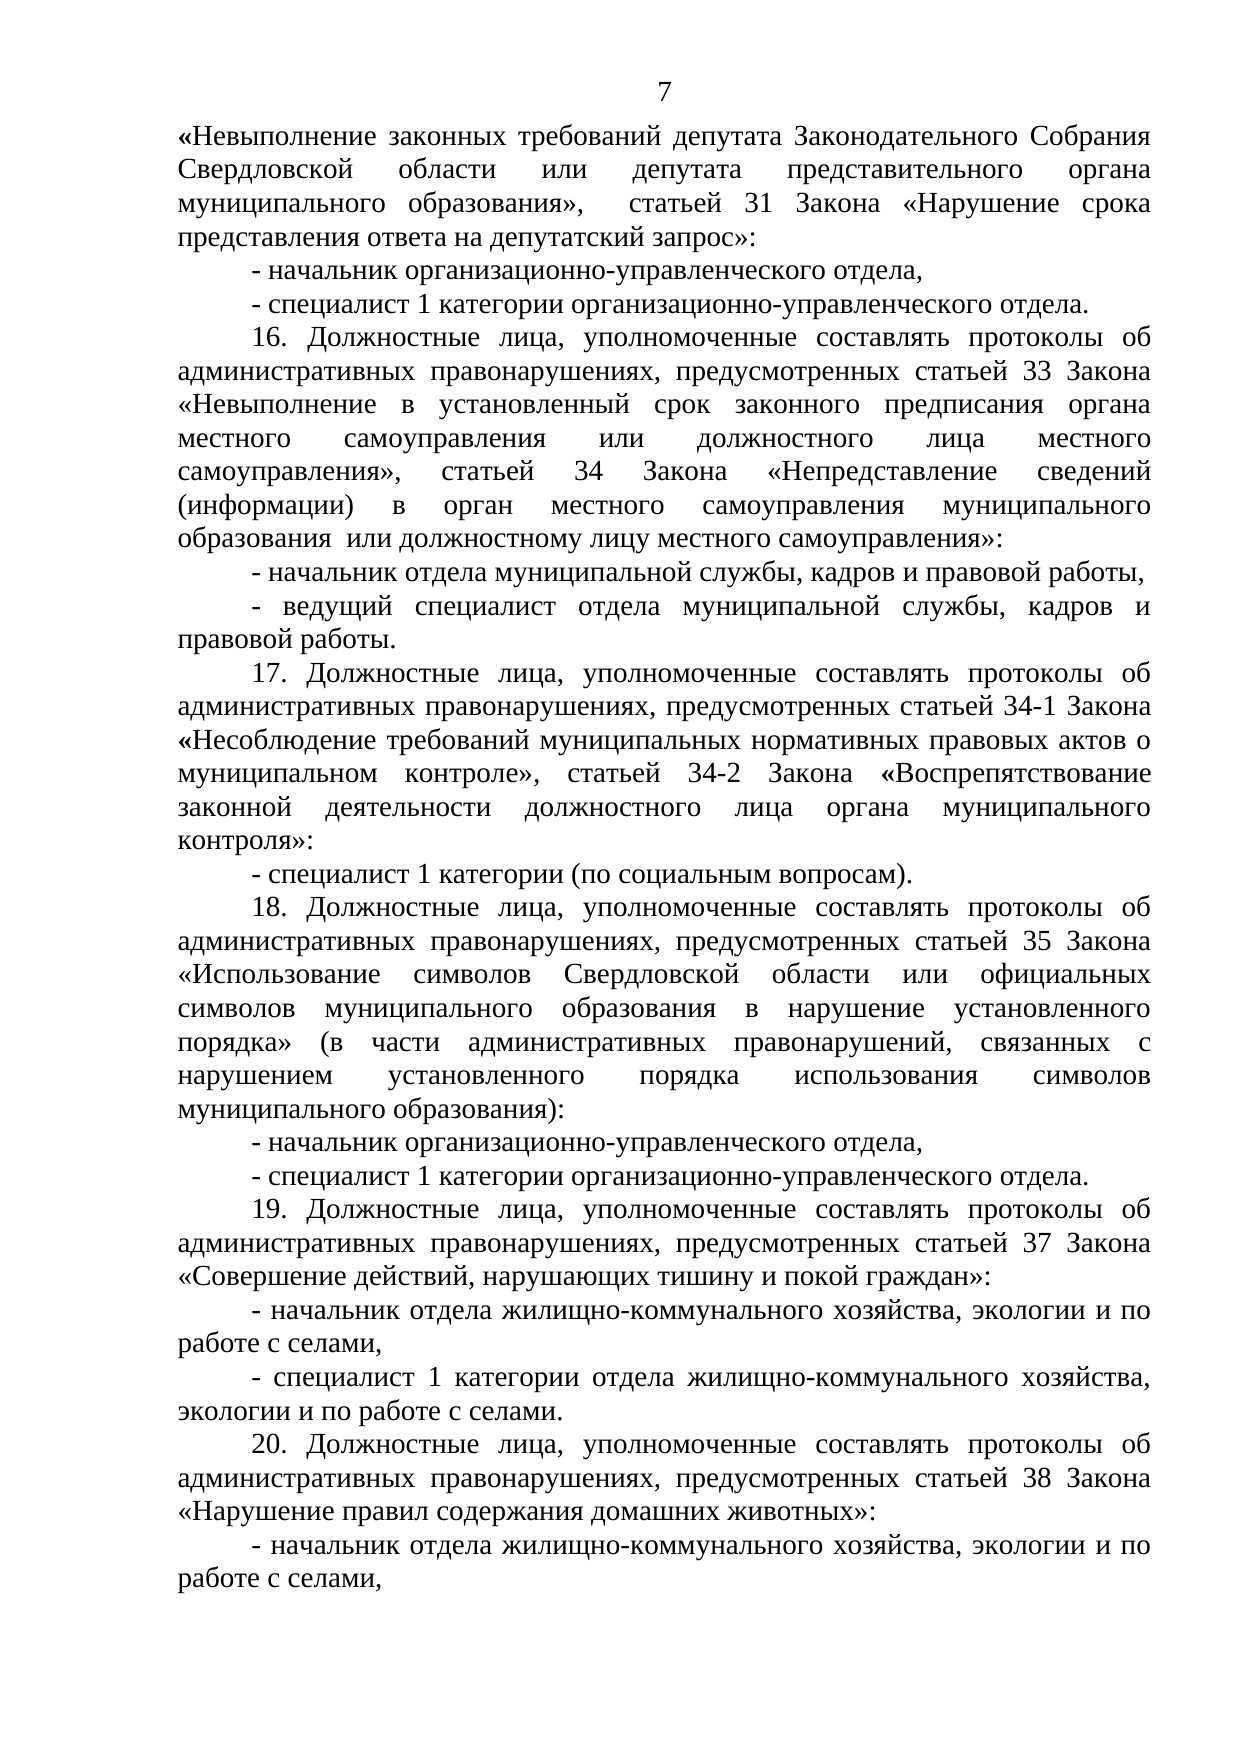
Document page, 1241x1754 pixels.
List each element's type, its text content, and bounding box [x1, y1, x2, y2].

text - начальник организационно-управленческого отдела, [177, 1124, 1152, 1158]
text - начальник организационно-управленческого отдела, [177, 252, 1152, 286]
text - ведущий специалист отдела муниципальной службы, кадров и правовой работы. [177, 588, 1152, 655]
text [177, 118, 1152, 252]
text - начальник отдела жилищно-коммунального хозяйства, экологии и по работе с селами, [177, 1292, 1152, 1359]
text - начальник отдела жилищно-коммунального хозяйства, экологии и по работе с селами, [177, 1527, 1152, 1594]
text 18. Должностные лица, уполномоченные составлять протоколы об административных правонарушениях, предусмотренных статьей 35 Закона «Использование символов Свердловской области или официальных символов муниципального образования в нарушение установленного порядка» (в части административных правонарушений, связанных с нарушением установленного порядка использования символов муниципального образования): [177, 889, 1152, 1124]
text 20. Должностные лица, уполномоченные составлять протоколы об административных правонарушениях, предусмотренных статьей 38 Закона «Нарушение правил содержания домашних животных»: [177, 1426, 1152, 1527]
text 17. Должностные лица, уполномоченные составлять протоколы об административных правонарушениях, предусмотренных статьей 34-1 Закона «Несоблюдение требований муниципальных нормативных правовых актов о муниципальном контроле», статьей 34-2 Закона «Воспрепятствование законной деятельности должностного лица органа муниципального контроля»: [177, 655, 1152, 856]
text - начальник отдела муниципальной службы, кадров и правовой работы, [177, 554, 1152, 588]
text 16. Должностные лица, уполномоченные составлять протоколы об административных правонарушениях, предусмотренных статьей 33 Закона «Невыполнение в установленный срок законного предписания органа местного самоуправления или должностного лица местного самоуправления», статьей 34 Закона «Непредставление сведений (информации) в орган местного самоуправления муниципального образования или должностному лицу местного самоуправления»: [177, 319, 1152, 554]
text - специалист 1 категории организационно-управленческого отдела. [177, 1158, 1152, 1191]
text - специалист 1 категории отдела жилищно-коммунального хозяйства, экологии и по работе с селами. [177, 1359, 1152, 1426]
text - специалист 1 категории организационно-управленческого отдела. [177, 286, 1152, 319]
text - специалист 1 категории (по социальным вопросам). [177, 856, 1152, 889]
text 19. Должностные лица, уполномоченные составлять протоколы об административных правонарушениях, предусмотренных статьей 37 Закона «Совершение действий, нарушающих тишину и покой граждан»: [177, 1191, 1152, 1292]
